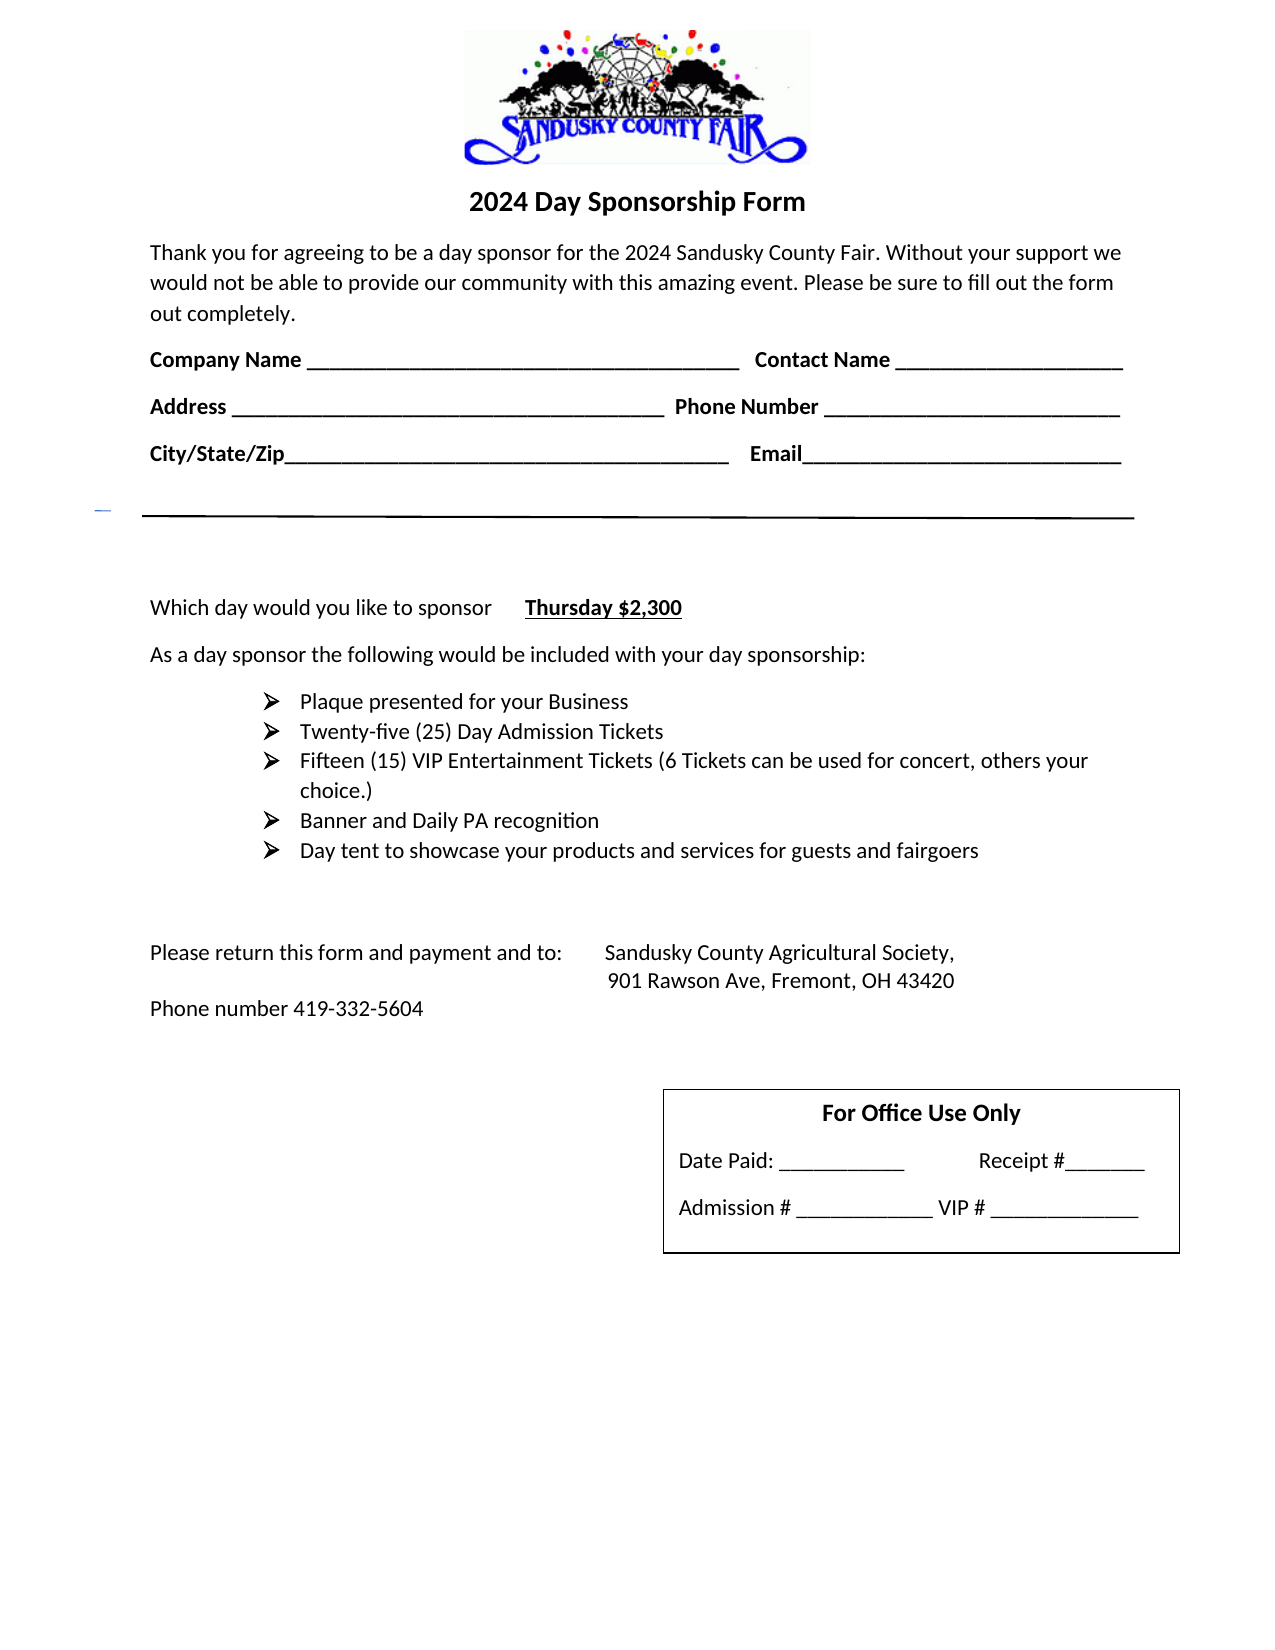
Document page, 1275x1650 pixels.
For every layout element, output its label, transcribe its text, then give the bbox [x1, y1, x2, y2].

text Which day would you like to sponsor Thursday $2,300 [150, 593, 1125, 622]
text Thank you for agreeing to be a day sponsor for the 2024 Sandusky County Fair. Without your support we would not be able to provide our community with this amazing event. Please be sure to fill out the form out completely. [150, 238, 1125, 327]
list Twenty-five (25) Day Admission Tickets [262, 717, 1125, 745]
text As a day sponsor the following would be included with your day sponsorship: [150, 640, 1125, 668]
text 2024 Day Sponsorship Form [150, 183, 1125, 219]
text Please return this form and payment and to: Sandusky County Agricultural Society, [150, 938, 1125, 966]
list Day tent to showcase your products and services for guests and fairgoers [262, 836, 1125, 864]
list Fifteen (15) VIP Entertainment Tickets (6 Tickets can be used for concert, others your choice.) [262, 747, 1125, 804]
text 901 Rawson Ave, Fremont, OH 43420 [150, 966, 1125, 994]
picture [464, 30, 811, 165]
text Phone number 419-332-5604 [150, 994, 1125, 1022]
text City/State/Zip_______________________________________ Email____________________________ [150, 439, 1125, 467]
list Plaque presented for your Business [262, 687, 1125, 715]
text Company Name ______________________________________ Contact Name ____________________ [150, 346, 1125, 374]
text Address ______________________________________ Phone Number __________________________ [150, 392, 1125, 421]
list Banner and Daily PA recognition [262, 806, 1125, 834]
